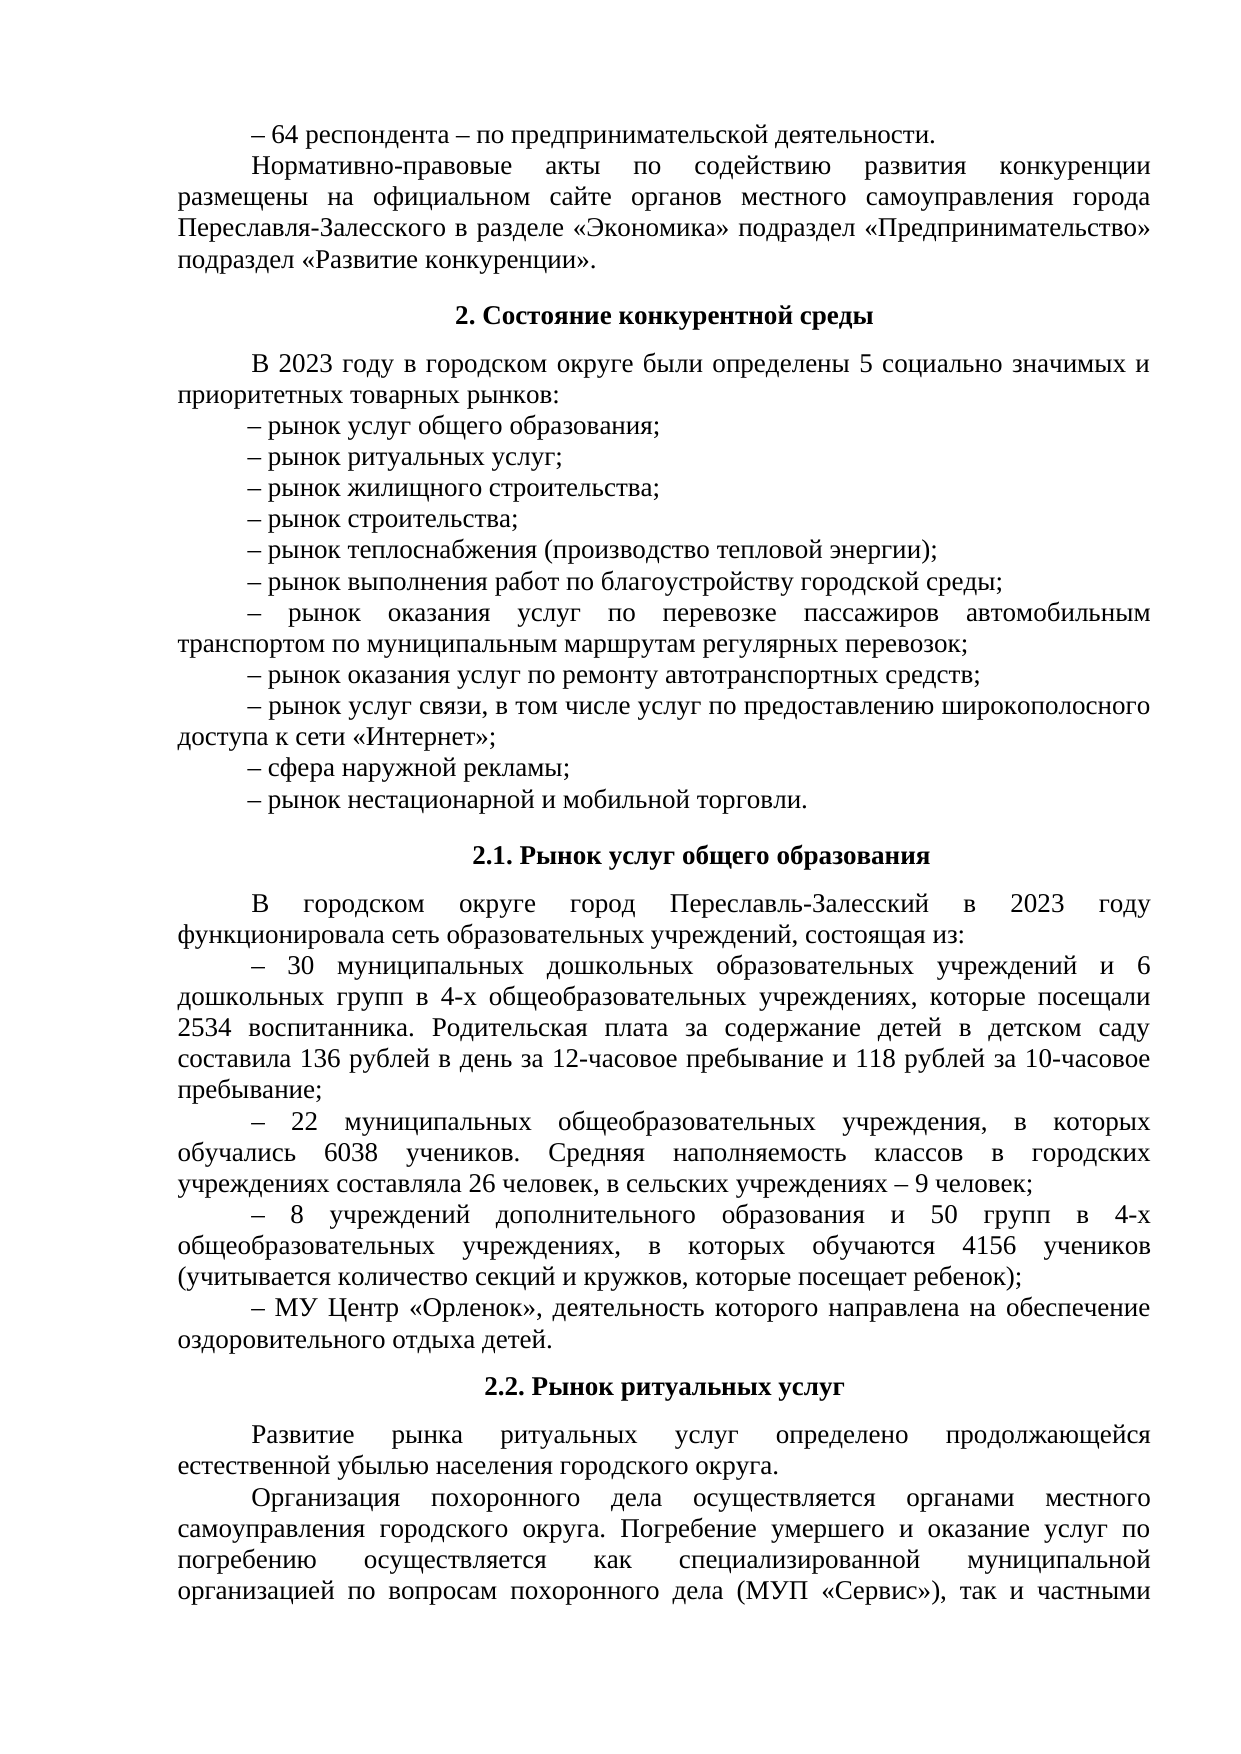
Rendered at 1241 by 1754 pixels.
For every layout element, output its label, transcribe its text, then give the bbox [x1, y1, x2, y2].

text – рынок услуг общего образования; [177, 409, 1152, 440]
text 2.2. Рынок ритуальных услуг [177, 1371, 1152, 1402]
text – сфера наружной рекламы; [177, 752, 1152, 783]
text – рынок выполнения работ по благоустройству городской среды; [177, 565, 1152, 596]
text – рынок оказания услуг по перевозке пассажиров автомобильным транспортом по муниципальным маршрутам регулярных перевозок; [177, 596, 1152, 658]
text – 64 респондента – по предпринимательской деятельности. [177, 118, 1152, 149]
text В 2023 году в городском округе были определены 5 социально значимых и приоритетных товарных рынков: [177, 347, 1152, 409]
text В городском округе город Переславль-Залесский в 2023 году функционировала сеть образовательных учреждений, состоящая из: [177, 887, 1152, 949]
text ‒ 30 муниципальных дошкольных образовательных учреждений и 6 дошкольных групп в 4-х общеобразовательных учреждениях, которые посещали 2534 воспитанника. Родительская плата за содержание детей в детском саду составила 136 рублей в день за 12-часовое пребывание и 118 рублей за 10-часовое пребывание; [177, 949, 1152, 1105]
text – рынок теплоснабжения (производство тепловой энергии); [177, 533, 1152, 565]
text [177, 1481, 1152, 1605]
text ‒ 8 учреждений дополнительного образования и 50 групп в 4-х общеобразовательных учреждениях, в которых обучаются 4156 учеников (учитывается количество секций и кружков, которые посещает ребенок); [177, 1198, 1152, 1292]
text Развитие рынка ритуальных услуг определено продолжающейся естественной убылью населения городского округа. [177, 1418, 1152, 1481]
text – рынок услуг связи, в том числе услуг по предоставлению широкополосного доступа к сети «Интернет»; [177, 689, 1152, 752]
text – рынок нестационарной и мобильной торговли. [177, 783, 1152, 814]
text – рынок оказания услуг по ремонту автотранспортных средств; [177, 658, 1152, 689]
text ‒ 22 муниципальных общеобразовательных учреждения, в которых обучались 6038 учеников. Средняя наполняемость классов в городских учреждениях составляла 26 человек, в сельских учреждениях – 9 человек; [177, 1105, 1152, 1198]
text 2. Состояние конкурентной среды [177, 299, 1152, 330]
text ‒ МУ Центр «Орленок», деятельность которого направлена на обеспечение оздоровительного отдыха детей. [177, 1292, 1152, 1354]
text – рынок строительства; [177, 502, 1152, 533]
text 2.1. Рынок услуг общего образования [177, 839, 1152, 870]
text – рынок жилищного строительства; [177, 471, 1152, 502]
text Нормативно-правовые акты по содействию развития конкуренции размещены на официальном сайте органов местного самоуправления города Переславля-Залесского в разделе «Экономика» подраздел «Предпринимательство» подраздел «Развитие конкуренции». [177, 149, 1152, 274]
text – рынок ритуальных услуг; [177, 440, 1152, 471]
